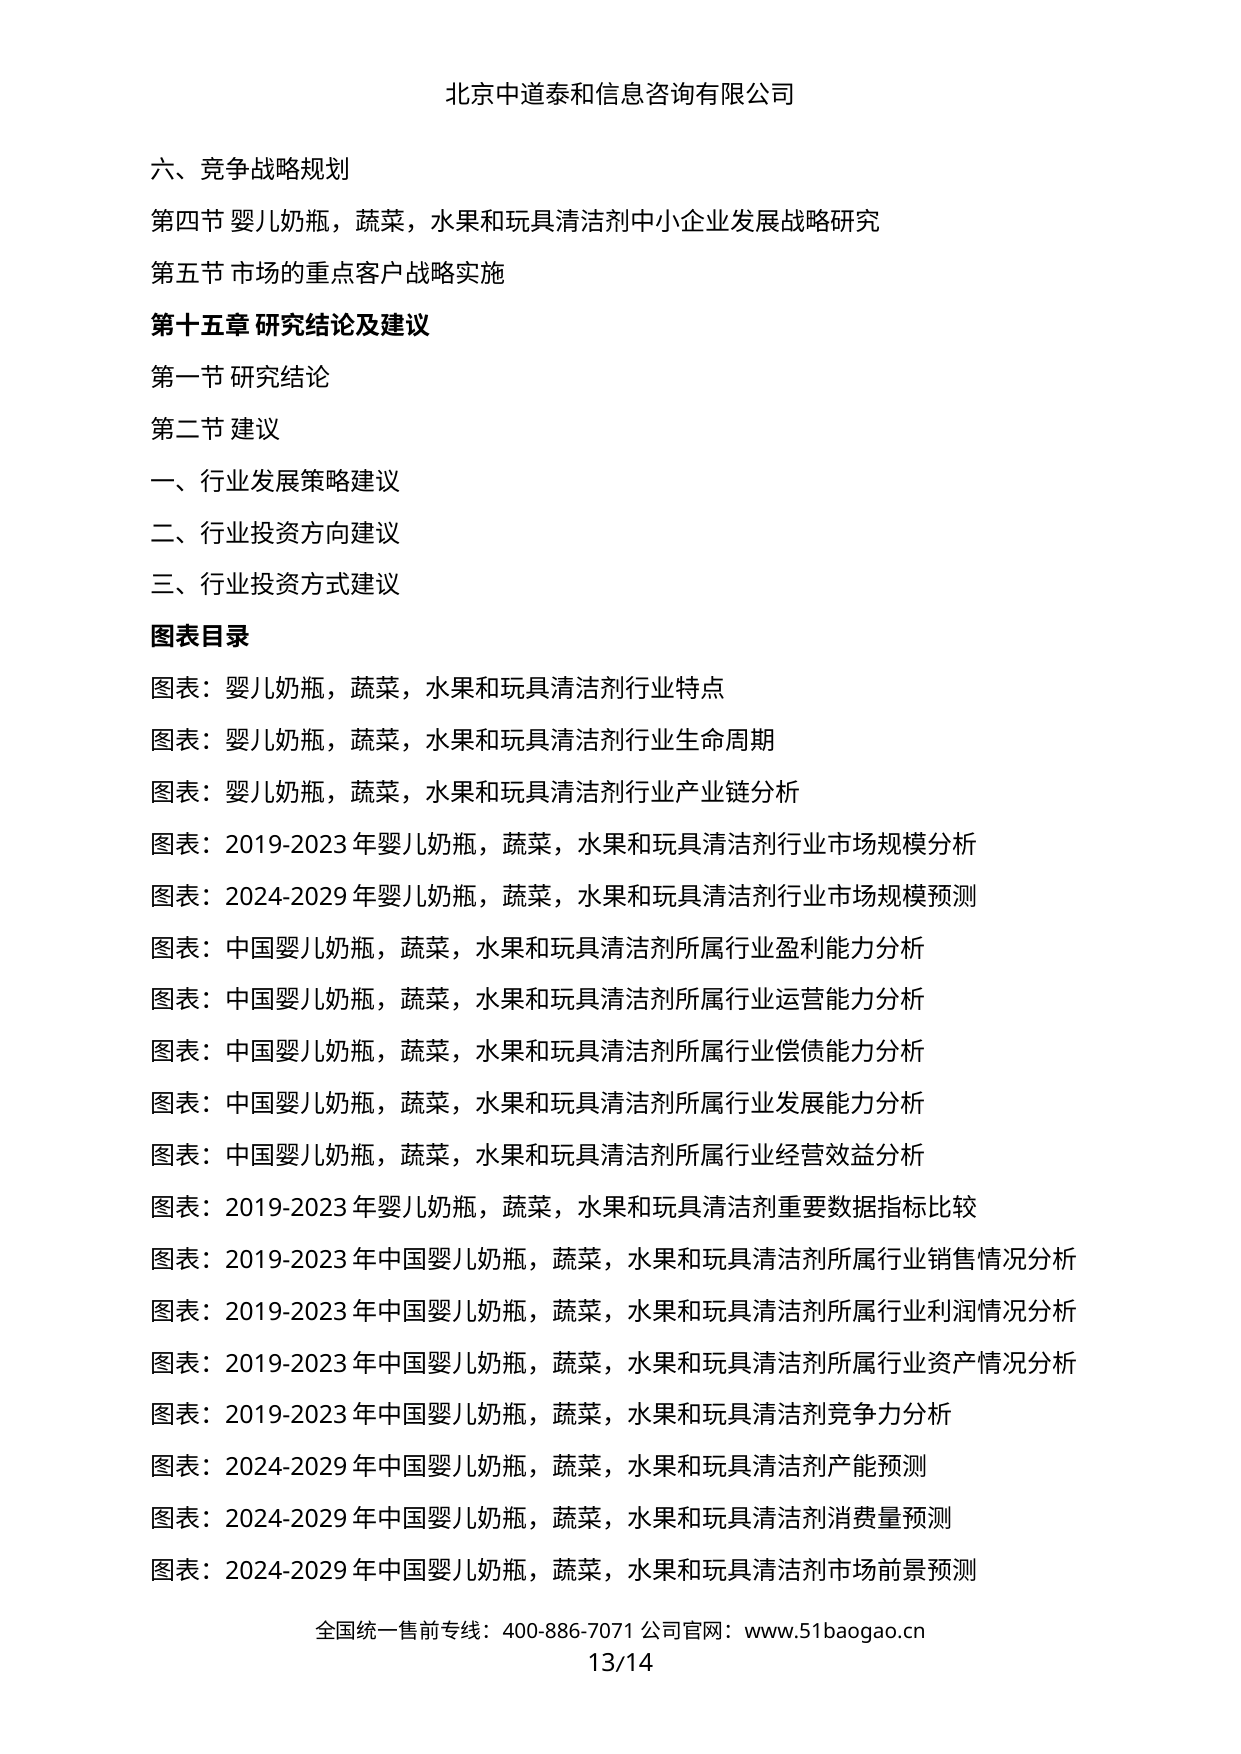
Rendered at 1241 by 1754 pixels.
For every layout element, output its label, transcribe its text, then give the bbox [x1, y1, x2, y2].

text 第五节 市场的重点客户战略实施 [150, 254, 1090, 290]
text 第十五章 研究结论及建议 [150, 306, 1090, 342]
text 图表：2019-2023年中国婴儿奶瓶，蔬菜，水果和玩具清洁剂所属行业利润情况分析 [150, 1291, 1090, 1327]
text 第四节 婴儿奶瓶，蔬菜，水果和玩具清洁剂中小企业发展战略研究 [150, 202, 1090, 238]
text 图表：中国婴儿奶瓶，蔬菜，水果和玩具清洁剂所属行业盈利能力分析 [150, 928, 1090, 964]
text 三、行业投资方式建议 [150, 565, 1090, 601]
text 图表：2019-2023年婴儿奶瓶，蔬菜，水果和玩具清洁剂行业市场规模分析 [150, 824, 1090, 861]
text 图表：2024-2029年中国婴儿奶瓶，蔬菜，水果和玩具清洁剂市场前景预测 [150, 1551, 1090, 1587]
text 图表：2019-2023年中国婴儿奶瓶，蔬菜，水果和玩具清洁剂所属行业销售情况分析 [150, 1239, 1090, 1276]
text 二、行业投资方向建议 [150, 513, 1090, 549]
text 一、行业发展策略建议 [150, 461, 1090, 497]
text 第二节 建议 [150, 409, 1090, 446]
text 图表：2019-2023年婴儿奶瓶，蔬菜，水果和玩具清洁剂重要数据指标比较 [150, 1187, 1090, 1224]
text 图表：中国婴儿奶瓶，蔬菜，水果和玩具清洁剂所属行业偿债能力分析 [150, 1032, 1090, 1068]
text 第一节 研究结论 [150, 357, 1090, 394]
text 图表：2024-2029年婴儿奶瓶，蔬菜，水果和玩具清洁剂行业市场规模预测 [150, 876, 1090, 912]
text 图表：婴儿奶瓶，蔬菜，水果和玩具清洁剂行业产业链分析 [150, 772, 1090, 809]
text 图表：婴儿奶瓶，蔬菜，水果和玩具清洁剂行业特点 [150, 669, 1090, 705]
text 图表：中国婴儿奶瓶，蔬菜，水果和玩具清洁剂所属行业运营能力分析 [150, 980, 1090, 1016]
text 图表目录 [150, 617, 1090, 653]
text 图表：2024-2029年中国婴儿奶瓶，蔬菜，水果和玩具清洁剂产能预测 [150, 1447, 1090, 1483]
text 图表：2024-2029年中国婴儿奶瓶，蔬菜，水果和玩具清洁剂消费量预测 [150, 1499, 1090, 1535]
text 图表：2019-2023年中国婴儿奶瓶，蔬菜，水果和玩具清洁剂竞争力分析 [150, 1395, 1090, 1431]
text 六、竞争战略规划 [150, 150, 1090, 186]
text 图表：中国婴儿奶瓶，蔬菜，水果和玩具清洁剂所属行业经营效益分析 [150, 1136, 1090, 1172]
text 图表：婴儿奶瓶，蔬菜，水果和玩具清洁剂行业生命周期 [150, 721, 1090, 757]
text 图表：2019-2023年中国婴儿奶瓶，蔬菜，水果和玩具清洁剂所属行业资产情况分析 [150, 1343, 1090, 1379]
text 图表：中国婴儿奶瓶，蔬菜，水果和玩具清洁剂所属行业发展能力分析 [150, 1084, 1090, 1120]
